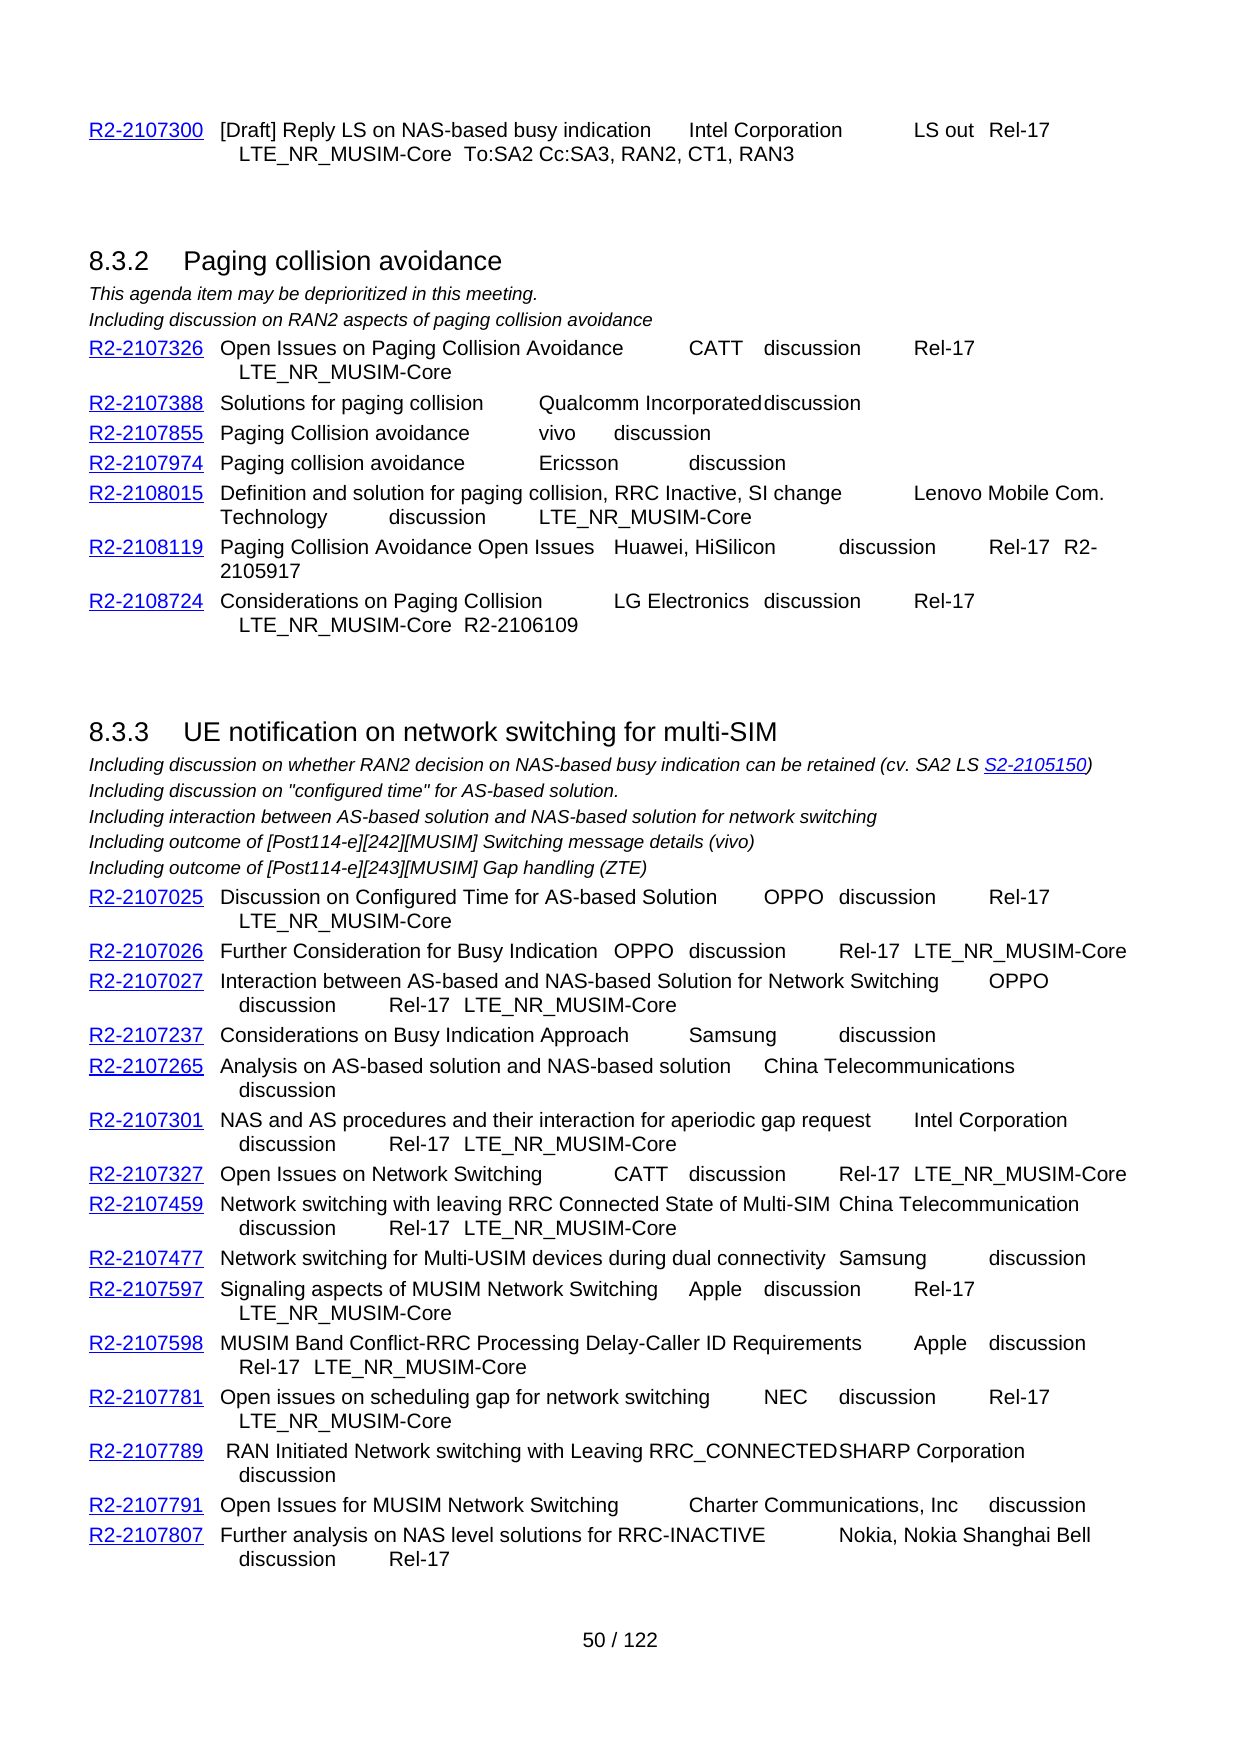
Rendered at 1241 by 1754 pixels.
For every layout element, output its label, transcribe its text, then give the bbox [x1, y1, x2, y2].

title R2-2107237 Considerations on Busy Indication Approach Samsung discussion [89, 1023, 1152, 1047]
subtitle 8.3.2 Paging collision avoidance [89, 245, 1152, 276]
text This agenda item may be deprioritized in this meeting. [89, 283, 1152, 304]
text Including discussion on "configured time" for AS-based solution. [89, 780, 1152, 801]
text Including outcome of [Post114-e][243][MUSIM] Gap handling (ZTE) [89, 857, 1152, 878]
title R2-2107791 Open Issues for MUSIM Network Switching Charter Communications, Inc discussion [89, 1493, 1152, 1517]
text Including discussion on RAN2 aspects of paging collision avoidance [89, 308, 1152, 330]
title R2-2107597 Signaling aspects of MUSIM Network Switching Apple discussion Rel-17 LTE_NR_MUSIM-Core [89, 1276, 1152, 1324]
subtitle 8.3.3 UE notification on network switching for multi-SIM [89, 716, 1152, 748]
title R2-2107327 Open Issues on Network Switching CATT discussion Rel-17 LTE_NR_MUSIM-Core [89, 1162, 1152, 1186]
text Including discussion on whether RAN2 decision on NAS-based busy indication can be retained (cv. SA2 LS S2-2105150) [89, 754, 1152, 776]
title R2-2107855 Paging Collision avoidance vivo discussion [89, 421, 1152, 444]
title R2-2107300 [Draft] Reply LS on NAS-based busy indication Intel Corporation LS out Rel-17 LTE_NR_MUSIM-Core To:SA2 Cc:SA3, RAN2, CT1, RAN3 [89, 118, 1152, 166]
title R2-2107265 Analysis on AS-based solution and NAS-based solution China Telecommunications discussion [89, 1053, 1152, 1101]
title R2-2107789 RAN Initiated Network switching with Leaving RRC_CONNECTED SHARP Corporation discussion [89, 1439, 1152, 1487]
title R2-2107598 MUSIM Band Conflict-RRC Processing Delay-Caller ID Requirements Apple discussion Rel-17 LTE_NR_MUSIM-Core [89, 1331, 1152, 1378]
title R2-2107026 Further Consideration for Busy Indication OPPO discussion Rel-17 LTE_NR_MUSIM-Core [89, 939, 1152, 963]
title R2-2108724 Considerations on Paging Collision LG Electronics discussion Rel-17 LTE_NR_MUSIM-Core R2-2106109 [89, 589, 1152, 637]
title R2-2107781 Open issues on scheduling gap for network switching NEC discussion Rel-17 LTE_NR_MUSIM-Core [89, 1385, 1152, 1433]
title R2-2107477 Network switching for Multi-USIM devices during dual connectivity Samsung discussion [89, 1246, 1152, 1270]
title R2-2107807 Further analysis on NAS level solutions for RRC-INACTIVE Nokia, Nokia Shanghai Bell discussion Rel-17 [89, 1523, 1152, 1571]
title R2-2107326 Open Issues on Paging Collision Avoidance CATT discussion Rel-17 LTE_NR_MUSIM-Core [89, 336, 1152, 384]
title R2-2107459 Network switching with leaving RRC Connected State of Multi-SIM China Telecommunication discussion Rel-17 LTE_NR_MUSIM-Core [89, 1192, 1152, 1240]
title R2-2108119 Paging Collision Avoidance Open Issues Huawei, HiSilicon discussion Rel-17 R2-2105917 [89, 535, 1152, 583]
title R2-2107974 Paging collision avoidance Ericsson discussion [89, 451, 1152, 475]
title R2-2107301 NAS and AS procedures and their interaction for aperiodic gap request Intel Corporation discussion Rel-17 LTE_NR_MUSIM-Core [89, 1108, 1152, 1156]
text Including outcome of [Post114-e][242][MUSIM] Switching message details (vivo) [89, 831, 1152, 853]
title R2-2108015 Definition and solution for paging collision, RRC Inactive, SI change Lenovo Mobile Com. Technology discussion LTE_NR_MUSIM-Core [89, 481, 1152, 529]
text Including interaction between AS-based solution and NAS-based solution for network switching [89, 805, 1152, 827]
title R2-2107388 Solutions for paging collision Qualcomm Incorporated discussion [89, 390, 1152, 414]
title R2-2107025 Discussion on Configured Time for AS-based Solution OPPO discussion Rel-17 LTE_NR_MUSIM-Core [89, 885, 1152, 933]
title R2-2107027 Interaction between AS-based and NAS-based Solution for Network Switching OPPO discussion Rel-17 LTE_NR_MUSIM-Core [89, 969, 1152, 1017]
